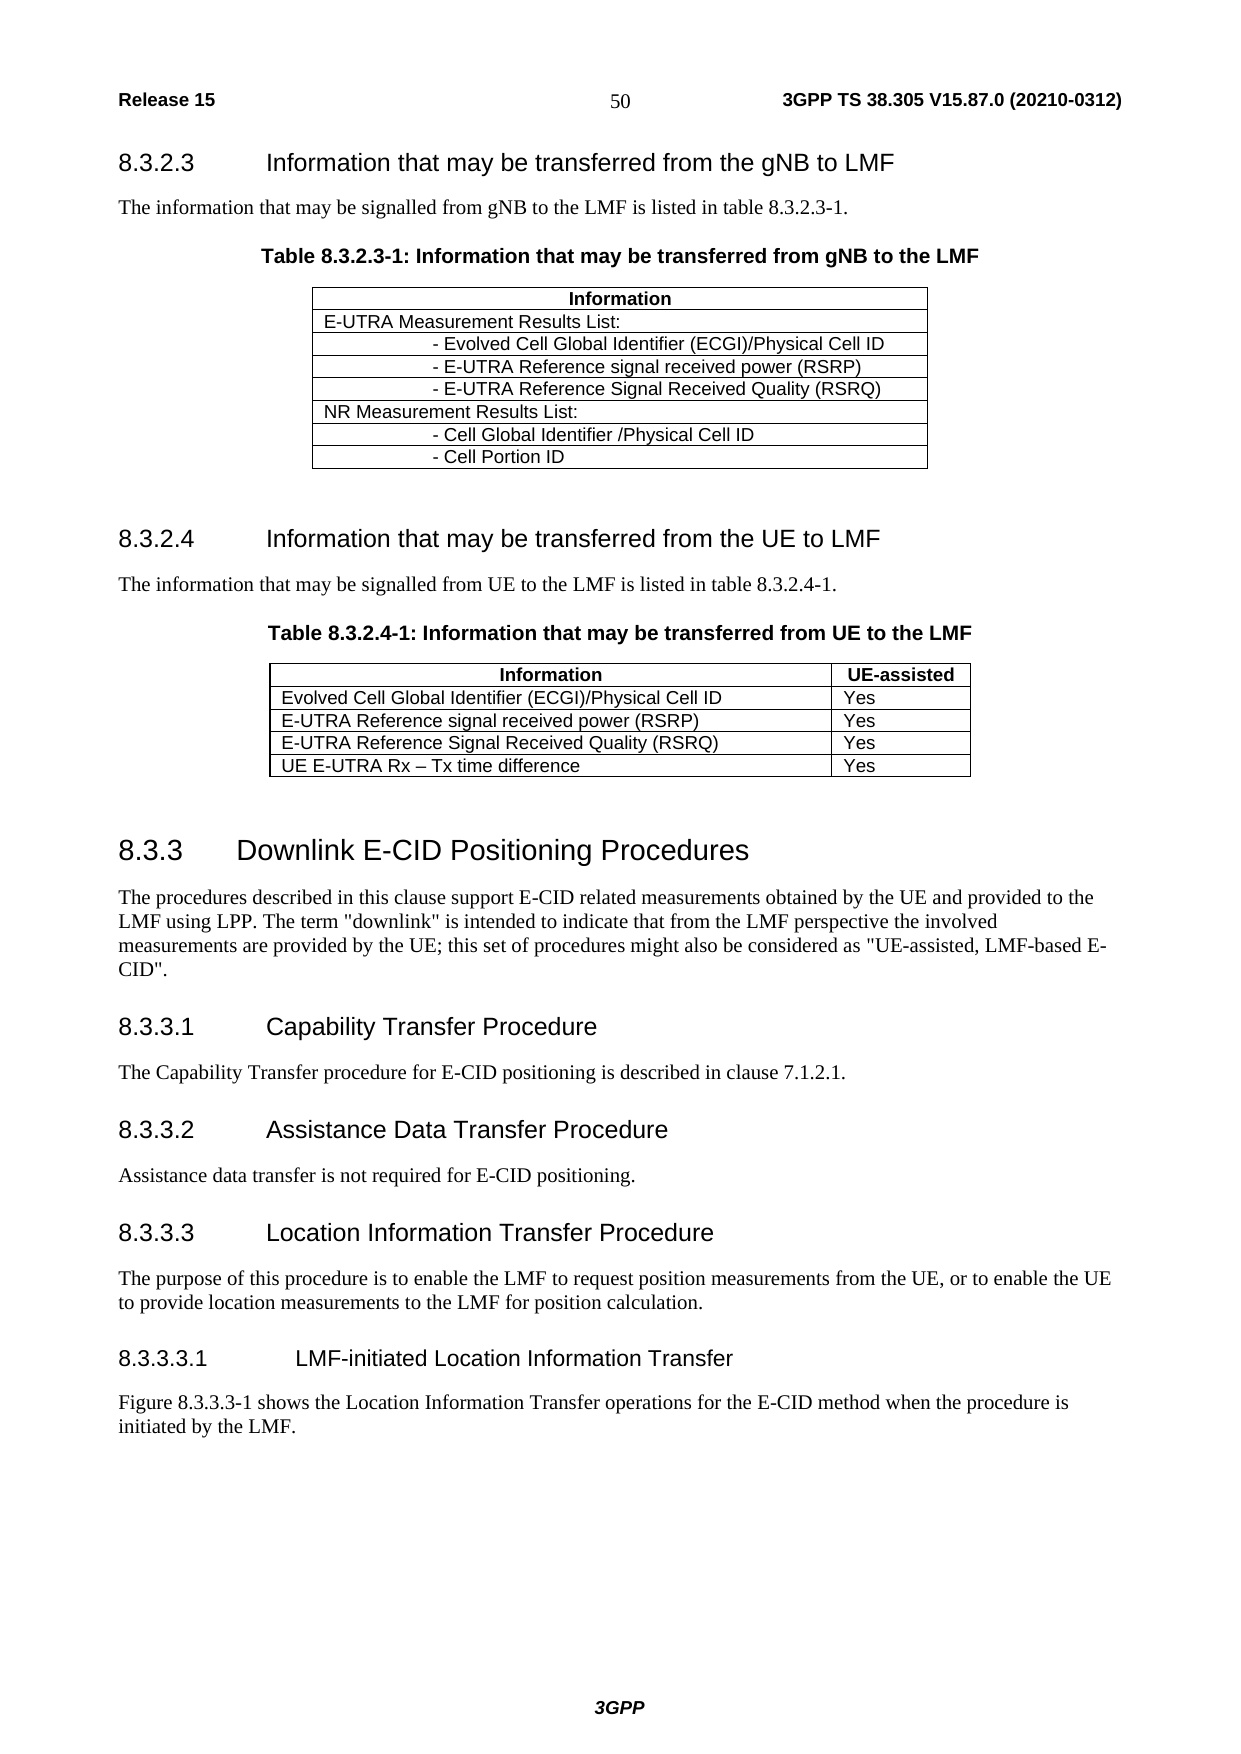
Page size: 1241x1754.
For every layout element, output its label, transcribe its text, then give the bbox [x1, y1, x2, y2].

table_cell E-UTRA Measurement Results List: [313, 310, 927, 332]
table_cell - E-UTRA Reference signal received power (RSRP) [421, 356, 927, 377]
table_cell Yes [832, 755, 970, 776]
subtitle 8.3.3.2 Assistance Data Transfer Procedure [118, 1115, 1122, 1144]
table_cell E-UTRA Reference signal received power (RSRP) [271, 710, 831, 731]
text The information that may be signalled from UE to the LMF is listed in table 8.3.2.4-1. [118, 571, 1122, 596]
table_cell Yes [832, 710, 970, 731]
table_cell [313, 378, 421, 400]
subtitle 8.3.2.3 Information that may be transferred from the gNB to LMF [118, 147, 1122, 176]
table_cell Yes [832, 687, 970, 708]
table_cell [313, 424, 421, 445]
table_header UE-assisted [832, 664, 970, 686]
subtitle 8.3.3.1 Capability Transfer Procedure [118, 1012, 1122, 1041]
text The purpose of this procedure is to enable the LMF to request position measurements from the UE, or to enable the UE to provide location measurements to the LMF for position calculation. [118, 1266, 1122, 1314]
table_cell [313, 356, 421, 377]
text Table 8.3.2.3-1: Information that may be transferred from gNB to the LMF [118, 244, 1122, 268]
subtitle 8.3.3.3 Location Information Transfer Procedure [118, 1218, 1122, 1247]
table_cell [313, 333, 421, 354]
text The information that may be signalled from gNB to the LMF is listed in table 8.3.2.3-1. [118, 195, 1122, 219]
table_header Information [271, 664, 831, 686]
text Assistance data transfer is not required for E-CID positioning. [118, 1163, 1122, 1187]
subtitle 8.3.3 Downlink E-CID Positioning Procedures [118, 833, 1122, 866]
table_cell E-UTRA Reference Signal Received Quality (RSRQ) [271, 732, 831, 754]
text The procedures described in this clause support E-CID related measurements obtained by the UE and provided to the LMF using LPP. The term "downlink" is intended to indicate that from the LMF perspective the involved measurements are provided by the UE; this set of procedures might also be considered as "UE-assisted, LMF-based E-CID". [118, 885, 1122, 981]
table_cell Evolved Cell Global Identifier (ECGI)/Physical Cell ID [271, 687, 831, 708]
table_cell - E-UTRA Reference Signal Received Quality (RSRQ) [421, 378, 927, 400]
table_cell - Evolved Cell Global Identifier (ECGI)/Physical Cell ID [421, 333, 927, 354]
table_cell Yes [832, 732, 970, 754]
subtitle 8.3.3.3.1 LMF-initiated Location Information Transfer [118, 1345, 1122, 1371]
text Table 8.3.2.4-1: Information that may be transferred from UE to the LMF [118, 621, 1122, 644]
subtitle 8.3.2.4 Information that may be transferred from the UE to LMF [118, 524, 1122, 553]
table_cell NR Measurement Results List: [313, 401, 927, 422]
table_cell - Cell Global Identifier /Physical Cell ID [421, 424, 927, 445]
text Figure 8.3.3.3-1 shows the Location Information Transfer operations for the E-CID method when the procedure is initiated by the LMF. [118, 1390, 1122, 1438]
table_cell UE E-UTRA Rx – Tx time difference [271, 755, 831, 776]
table_header Information [313, 288, 927, 309]
table_cell - Cell Portion ID [421, 446, 927, 468]
text The Capability Transfer procedure for E-CID positioning is described in clause 7.1.2.1. [118, 1060, 1122, 1084]
table_cell [313, 446, 421, 468]
